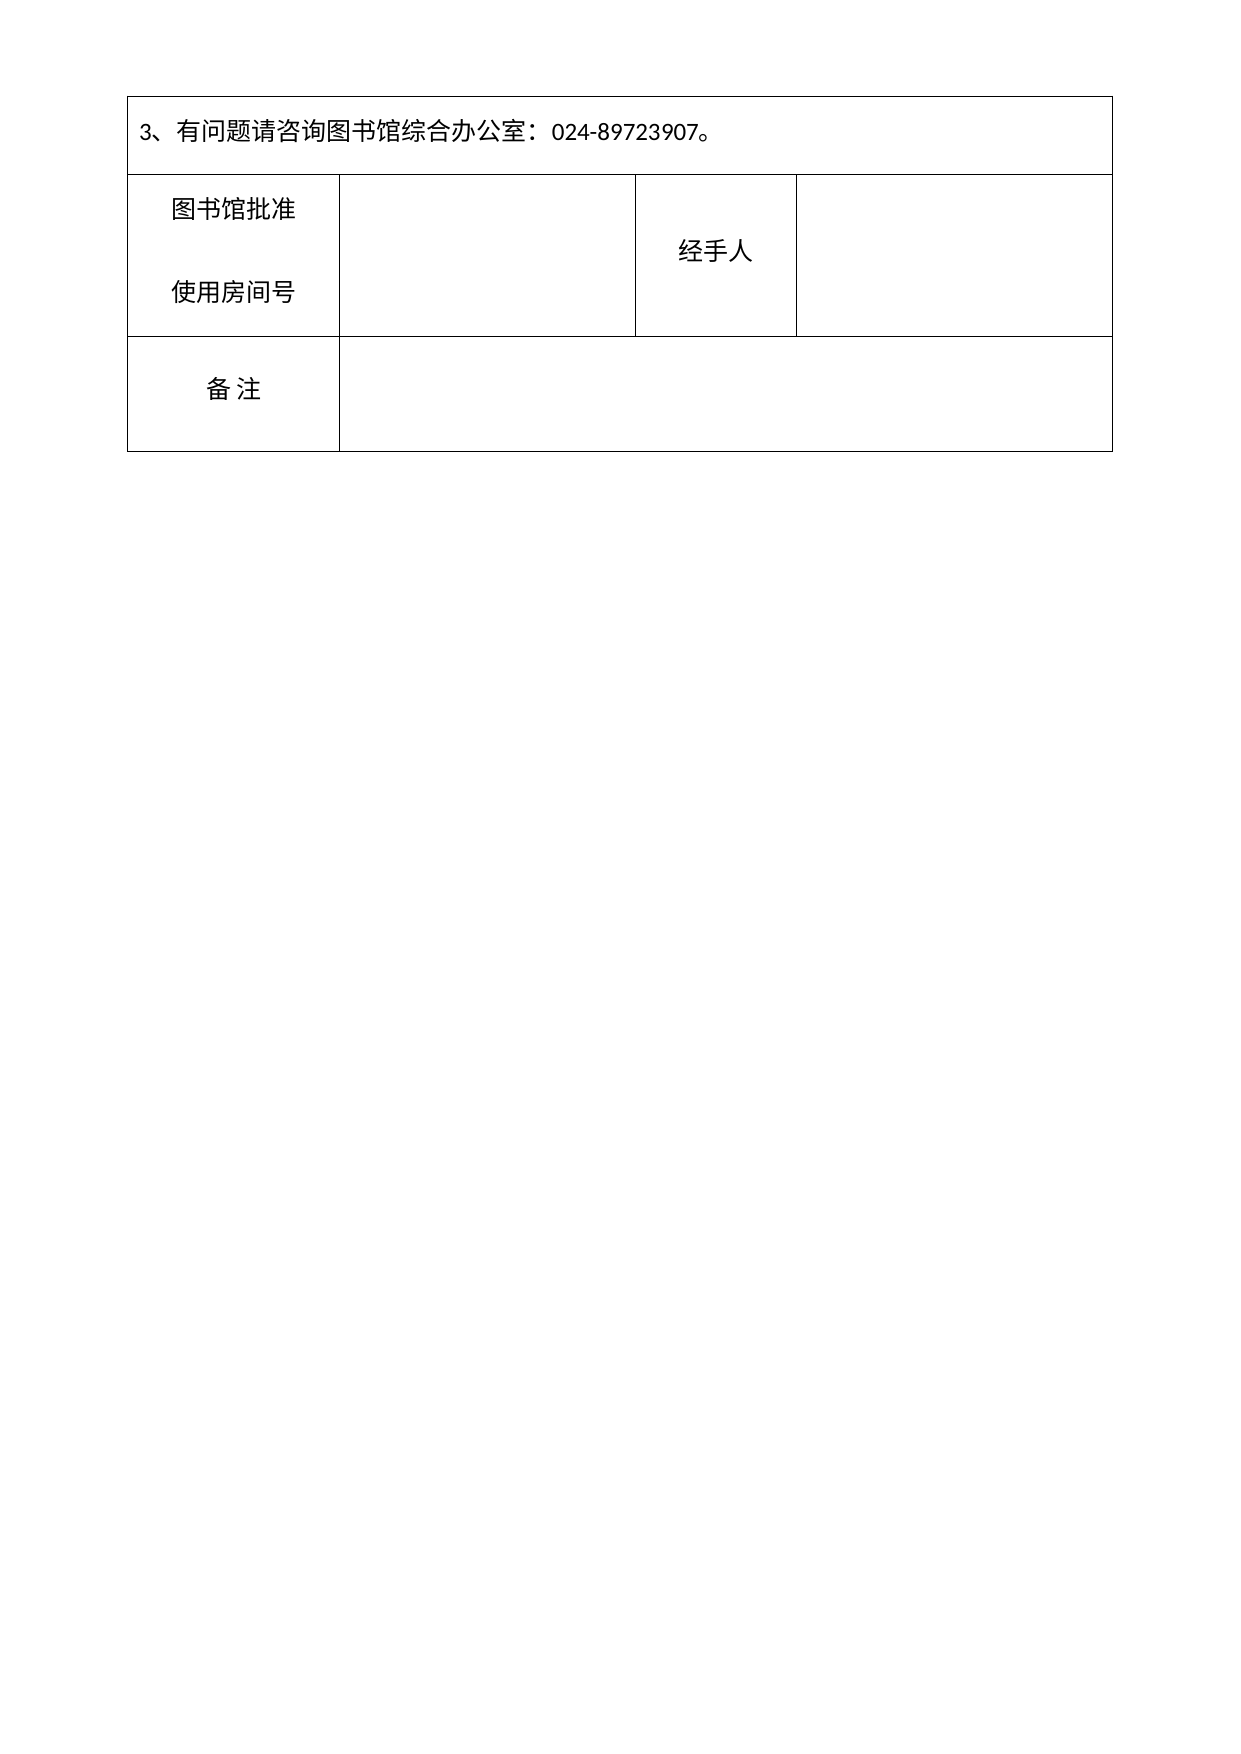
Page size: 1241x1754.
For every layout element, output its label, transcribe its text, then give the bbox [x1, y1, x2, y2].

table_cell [128, 97, 1112, 174]
table_cell 图书馆批准 使用房间号 [128, 175, 339, 336]
table_cell [340, 175, 635, 336]
table_cell 备 注 [128, 337, 339, 451]
table_cell [340, 337, 1112, 451]
table_cell 经手人 [636, 175, 796, 336]
table_cell [797, 175, 1112, 336]
